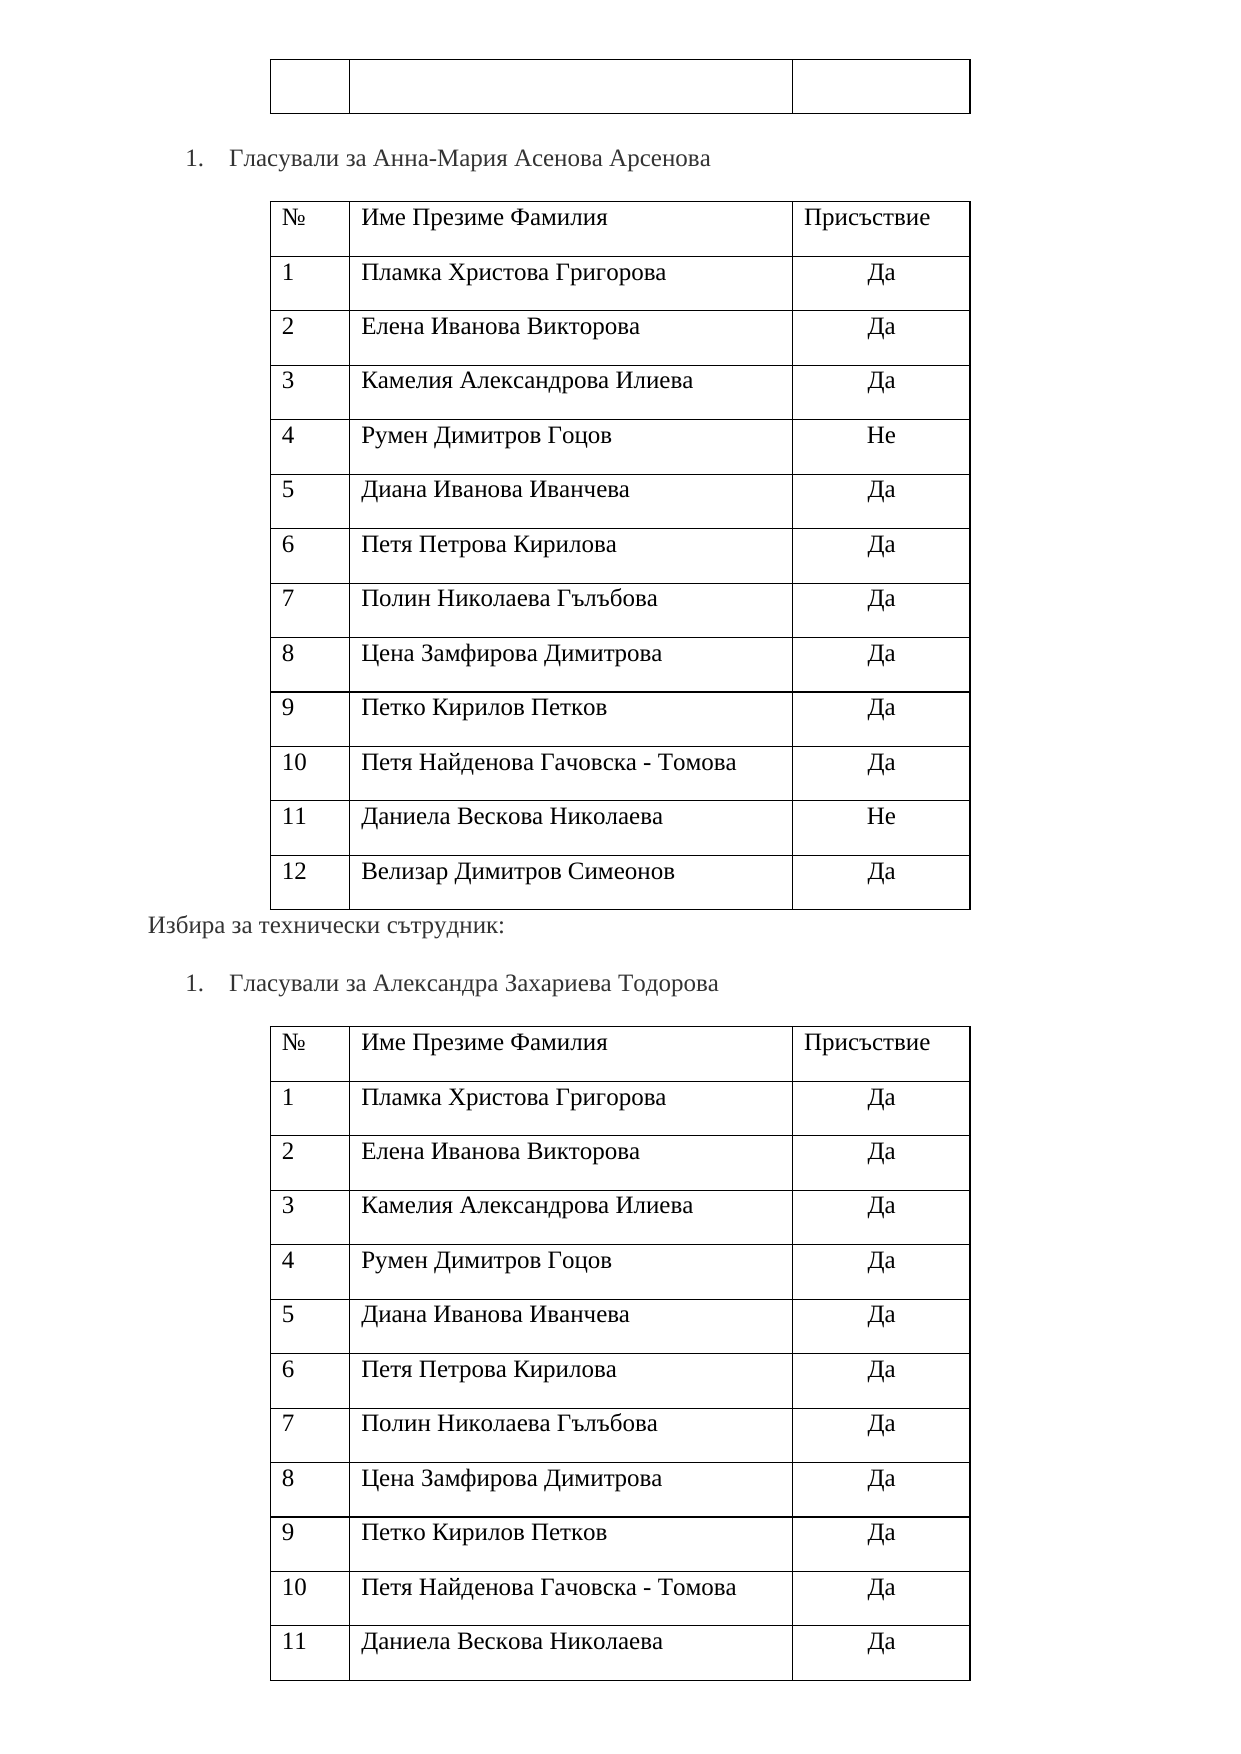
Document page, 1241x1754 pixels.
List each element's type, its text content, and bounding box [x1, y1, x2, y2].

table_cell 12 [271, 856, 349, 909]
table_cell 9 [271, 693, 349, 746]
table_cell Да [793, 584, 969, 637]
table_cell 8 [271, 638, 349, 691]
table_cell 10 [271, 747, 349, 800]
table_cell Румен Димитров Гоцов [350, 420, 792, 473]
table_cell Да [793, 475, 969, 528]
table_cell 5 [271, 475, 349, 528]
table_cell 3 [271, 366, 349, 419]
text Избира за технически сътрудник: [148, 910, 1093, 939]
table_cell Не [793, 801, 969, 855]
table_cell Да [793, 856, 969, 909]
table_header Присъствие [793, 202, 969, 256]
table_cell Даниела Вескова Николаева [350, 1626, 792, 1680]
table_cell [350, 60, 792, 113]
table_cell Диана Иванова Иванчева [350, 475, 792, 528]
table_cell Петко Кирилов Петков [350, 693, 792, 746]
table_cell 5 [271, 1300, 349, 1353]
table_cell 10 [271, 1572, 349, 1625]
table_header Име Презиме Фамилия [350, 1027, 792, 1081]
table_cell Петя Петрова Кирилова [350, 1354, 792, 1407]
table_cell Петя Найденова Гачовска - Томова [350, 747, 792, 800]
table_cell Велизар Димитров Симеонов [350, 856, 792, 909]
table_cell 2 [271, 311, 349, 364]
table_cell 8 [271, 1463, 349, 1516]
table_cell Да [793, 366, 969, 419]
table_header Име Презиме Фамилия [350, 202, 792, 256]
table_header № [271, 202, 349, 256]
table_cell Пламка Христова Григорова [350, 1082, 792, 1135]
table_cell Полин Николаева Гълъбова [350, 1409, 792, 1462]
table_cell Да [793, 529, 969, 582]
table_cell 4 [271, 1245, 349, 1298]
table_cell Да [793, 693, 969, 746]
table_cell Да [793, 257, 969, 310]
table_cell 12 [271, 60, 349, 113]
table_cell Не [793, 420, 969, 473]
table_cell Да [793, 1572, 969, 1625]
table_cell Диана Иванова Иванчева [350, 1300, 792, 1353]
table_cell Да [793, 60, 969, 113]
table_cell Петя Петрова Кирилова [350, 529, 792, 582]
table_cell 7 [271, 584, 349, 637]
table_cell Да [793, 638, 969, 691]
table_cell 2 [271, 1136, 349, 1189]
table_cell Даниела Вескова Николаева [350, 801, 792, 855]
table_cell Камелия Александрова Илиева [350, 1191, 792, 1244]
table_cell 11 [271, 801, 349, 855]
table_cell Да [793, 1354, 969, 1407]
table_cell Елена Иванова Викторова [350, 311, 792, 364]
table_cell Елена Иванова Викторова [350, 1136, 792, 1189]
table_cell Да [793, 747, 969, 800]
table_cell Петко Кирилов Петков [350, 1518, 792, 1571]
table_cell 3 [271, 1191, 349, 1244]
table_cell Да [793, 1518, 969, 1571]
list Гласували за Александра Захариева Тодорова [185, 968, 1093, 997]
table_cell 11 [271, 1626, 349, 1680]
table_header Присъствие [793, 1027, 969, 1081]
table_cell 4 [271, 420, 349, 473]
table_cell 1 [271, 257, 349, 310]
table_cell Да [793, 1409, 969, 1462]
table_cell Румен Димитров Гоцов [350, 1245, 792, 1298]
table_cell Да [793, 1191, 969, 1244]
table_cell Да [793, 1463, 969, 1516]
table_cell 9 [271, 1518, 349, 1571]
table_cell Камелия Александрова Илиева [350, 366, 792, 419]
table_cell Да [793, 1300, 969, 1353]
table_cell Да [793, 1136, 969, 1189]
table_cell 7 [271, 1409, 349, 1462]
table_cell 6 [271, 529, 349, 582]
list Гласували за Анна-Мария Асенова Арсенова [185, 143, 1093, 172]
table_cell Да [793, 1626, 969, 1680]
table_cell 1 [271, 1082, 349, 1135]
table_header № [271, 1027, 349, 1081]
table_cell Да [793, 1082, 969, 1135]
table_cell 6 [271, 1354, 349, 1407]
table_cell Цена Замфирова Димитрова [350, 1463, 792, 1516]
table_cell Полин Николаева Гълъбова [350, 584, 792, 637]
table_cell Да [793, 1245, 969, 1298]
table_cell Петя Найденова Гачовска - Томова [350, 1572, 792, 1625]
table_cell Цена Замфирова Димитрова [350, 638, 792, 691]
table_cell Да [793, 311, 969, 364]
table_cell Пламка Христова Григорова [350, 257, 792, 310]
